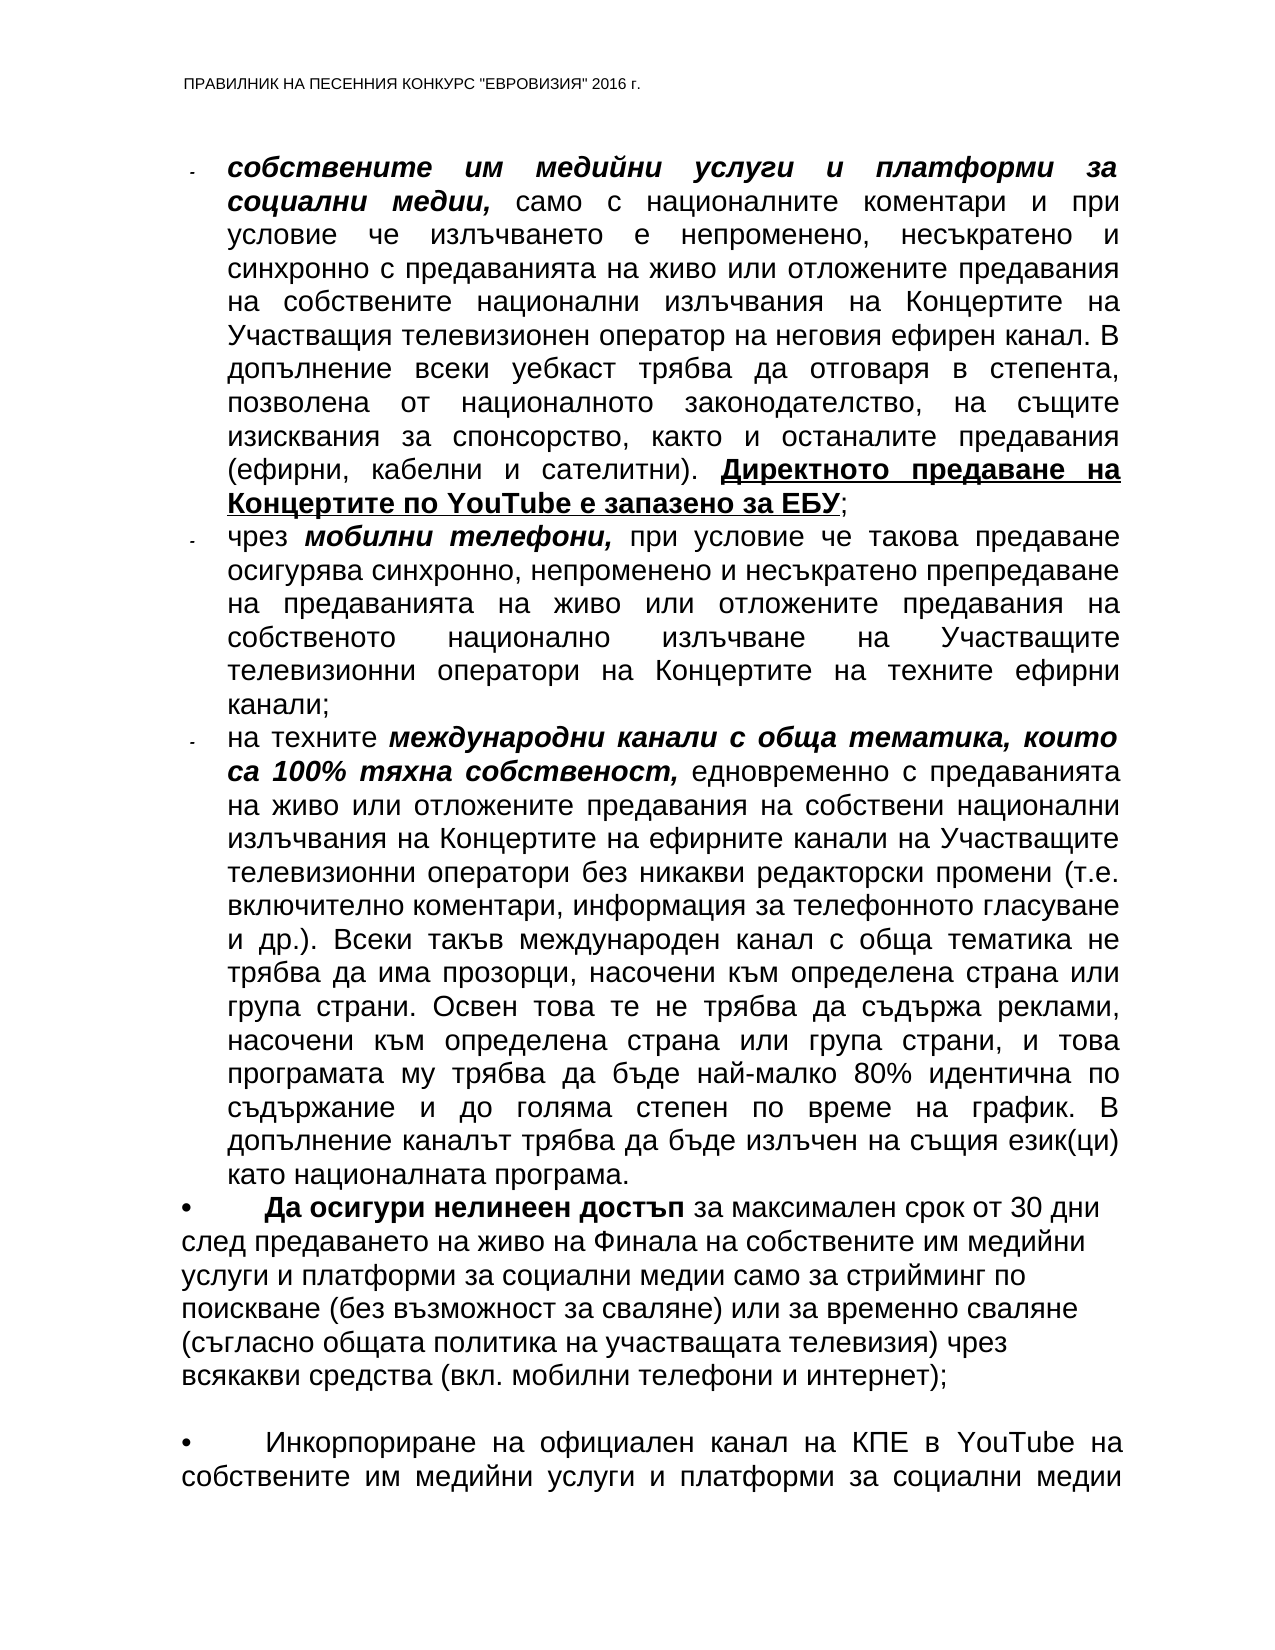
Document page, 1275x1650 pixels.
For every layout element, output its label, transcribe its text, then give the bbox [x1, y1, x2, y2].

list собствените им медийни услуги и платформи за социални медии, само с националните коментари и при условие че излъчването е непроменено, несъкратено и синхронно с предаванията на живо или отложените предавания на собствените национални излъчвания на Концертите на Участващия телевизионен оператор на неговия ефирен канал. В допълнение всеки уебкаст трябва да отговаря в степента, позволена от националното законодателство, на същите изисквания за спонсорство, както и останалите предавания (ефирни, кабелни и сателитни). Директното предаване на Концертите по YouTube е запазено за ЕБУ; [189, 150, 1121, 519]
list на техните международни канали с обща тематика, които са 100% тяхна собственост, едновременно с предаванията на живо или отложените предавания на собствени национални излъчвания на Концертите на ефирните канали на Участващите телевизионни оператори без никакви редакторски промени (т.е. включително коментари, информация за телефонното гласуване и др.). Всеки такъв международен канал с обща тематика не трябва да има прозорци, насочени към определена страна или група страни. Освен това те не трябва да съдържа реклами, насочени към определена страна или група страни, и това програмата му трябва да бъде най-малко 80% идентична по съдържание и до голяма степен по време на график. В допълнение каналът трябва да бъде излъчен на същия език(ци) като националната програма. [189, 720, 1121, 1190]
list чрез мобилни телефони, при условие че такова предаване осигурява синхронно, непроменено и несъкратено препредаване на предаванията на живо или отложените предавания на собственото национално излъчване на Участващите телевизионни оператори на Концертите на техните ефирни канали; [189, 519, 1121, 720]
text • Да осигури нелинеен достъп за максимален срок от 30 дни след предаването на живо на Финала на собствените им медийни услуги и платформи за социални медии само за стрийминг по поискване (без възможност за сваляне) или за временно сваляне (съгласно общата политика на участващата телевизия) чрез всякакви средства (вкл. мобилни телефони и интернет); [181, 1190, 1121, 1392]
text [181, 1425, 1123, 1492]
